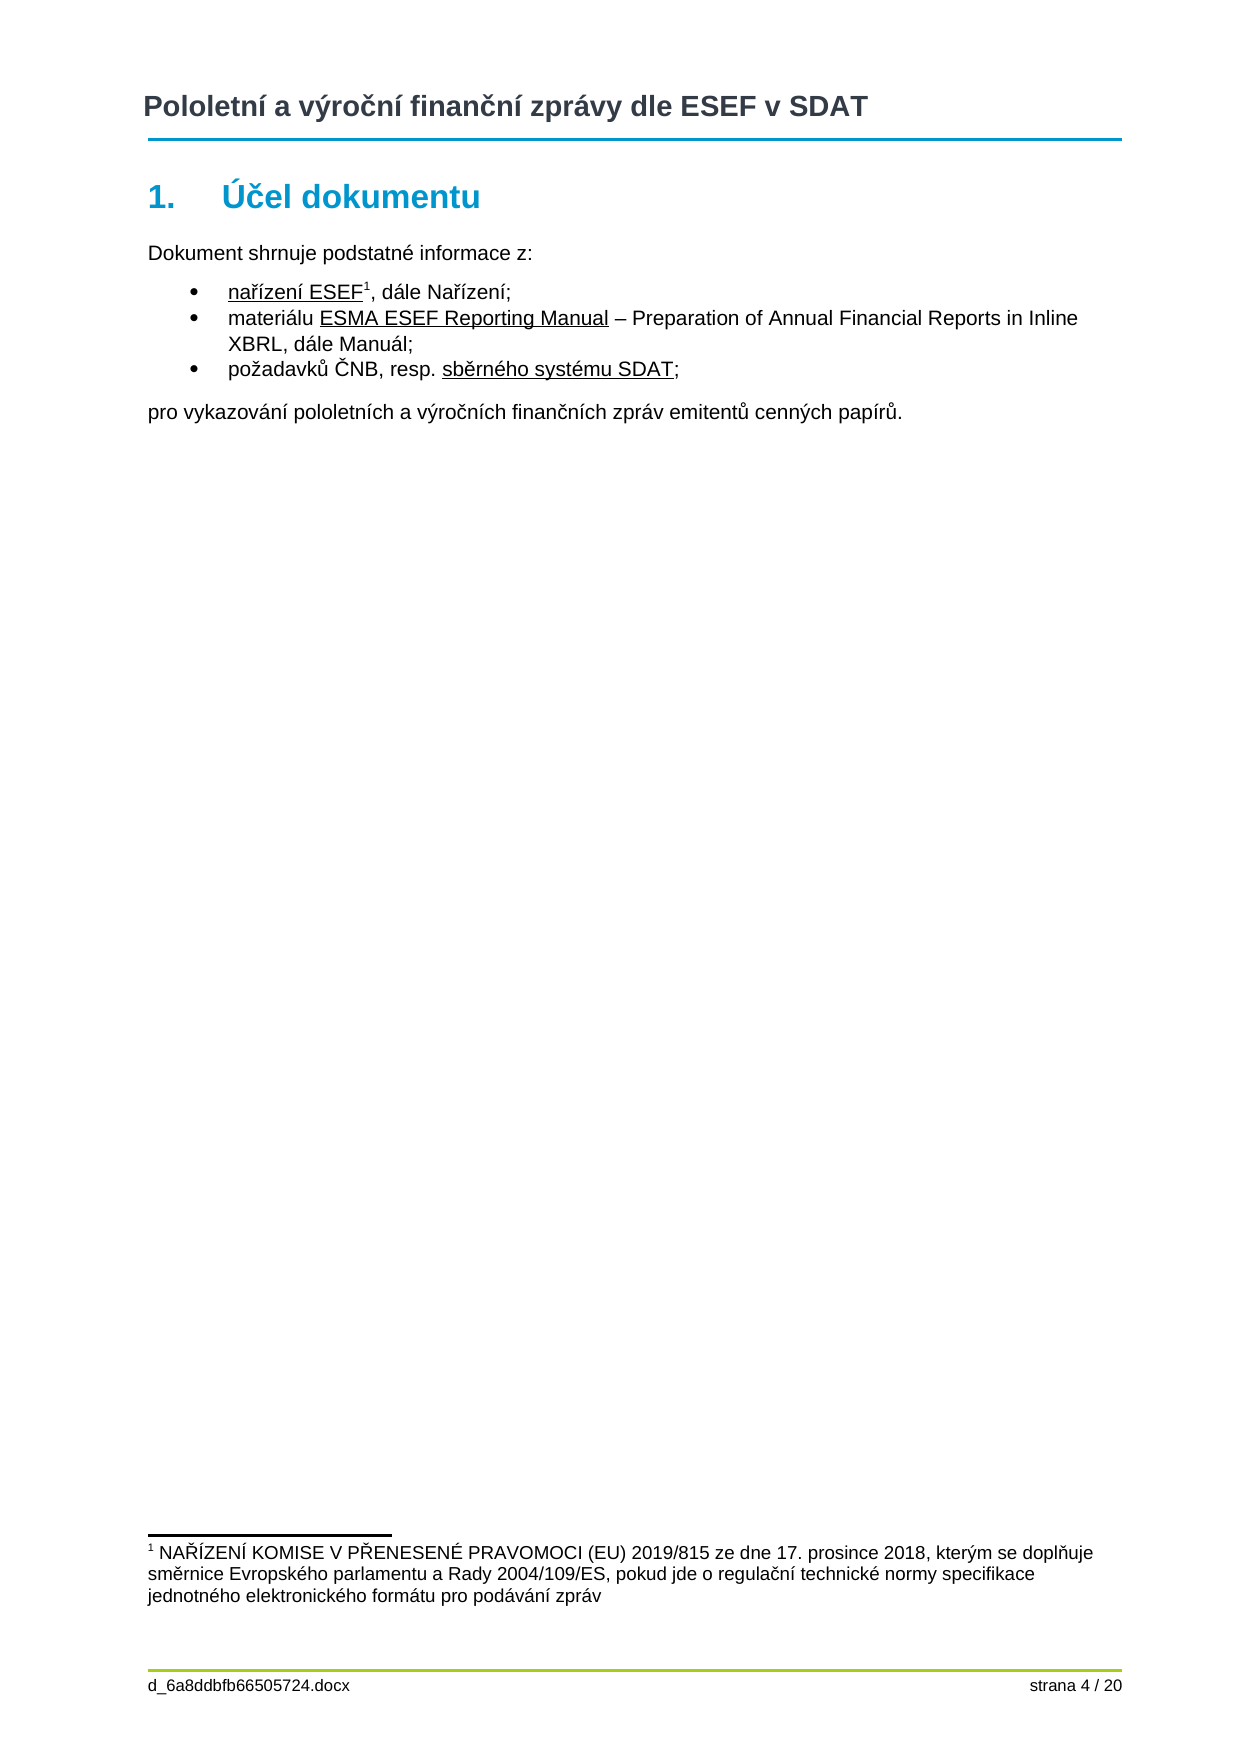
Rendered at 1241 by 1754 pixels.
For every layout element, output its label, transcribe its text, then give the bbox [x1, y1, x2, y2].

list požadavků ČNB, resp. sběrného systému SDAT; [190, 357, 1122, 381]
subtitle Účel dokumentu [148, 177, 1122, 216]
text pro vykazování pololetních a výročních finančních zpráv emitentů cenných papírů. [148, 400, 1122, 424]
list nařízení ESEF, dále Nařízení; [190, 279, 1122, 303]
list materiálu ESMA ESEF Reporting Manual – Preparation of Annual Financial Reports in Inline XBRL, dále Manuál; [190, 305, 1122, 355]
text Dokument shrnuje podstatné informace z: [148, 241, 1122, 264]
